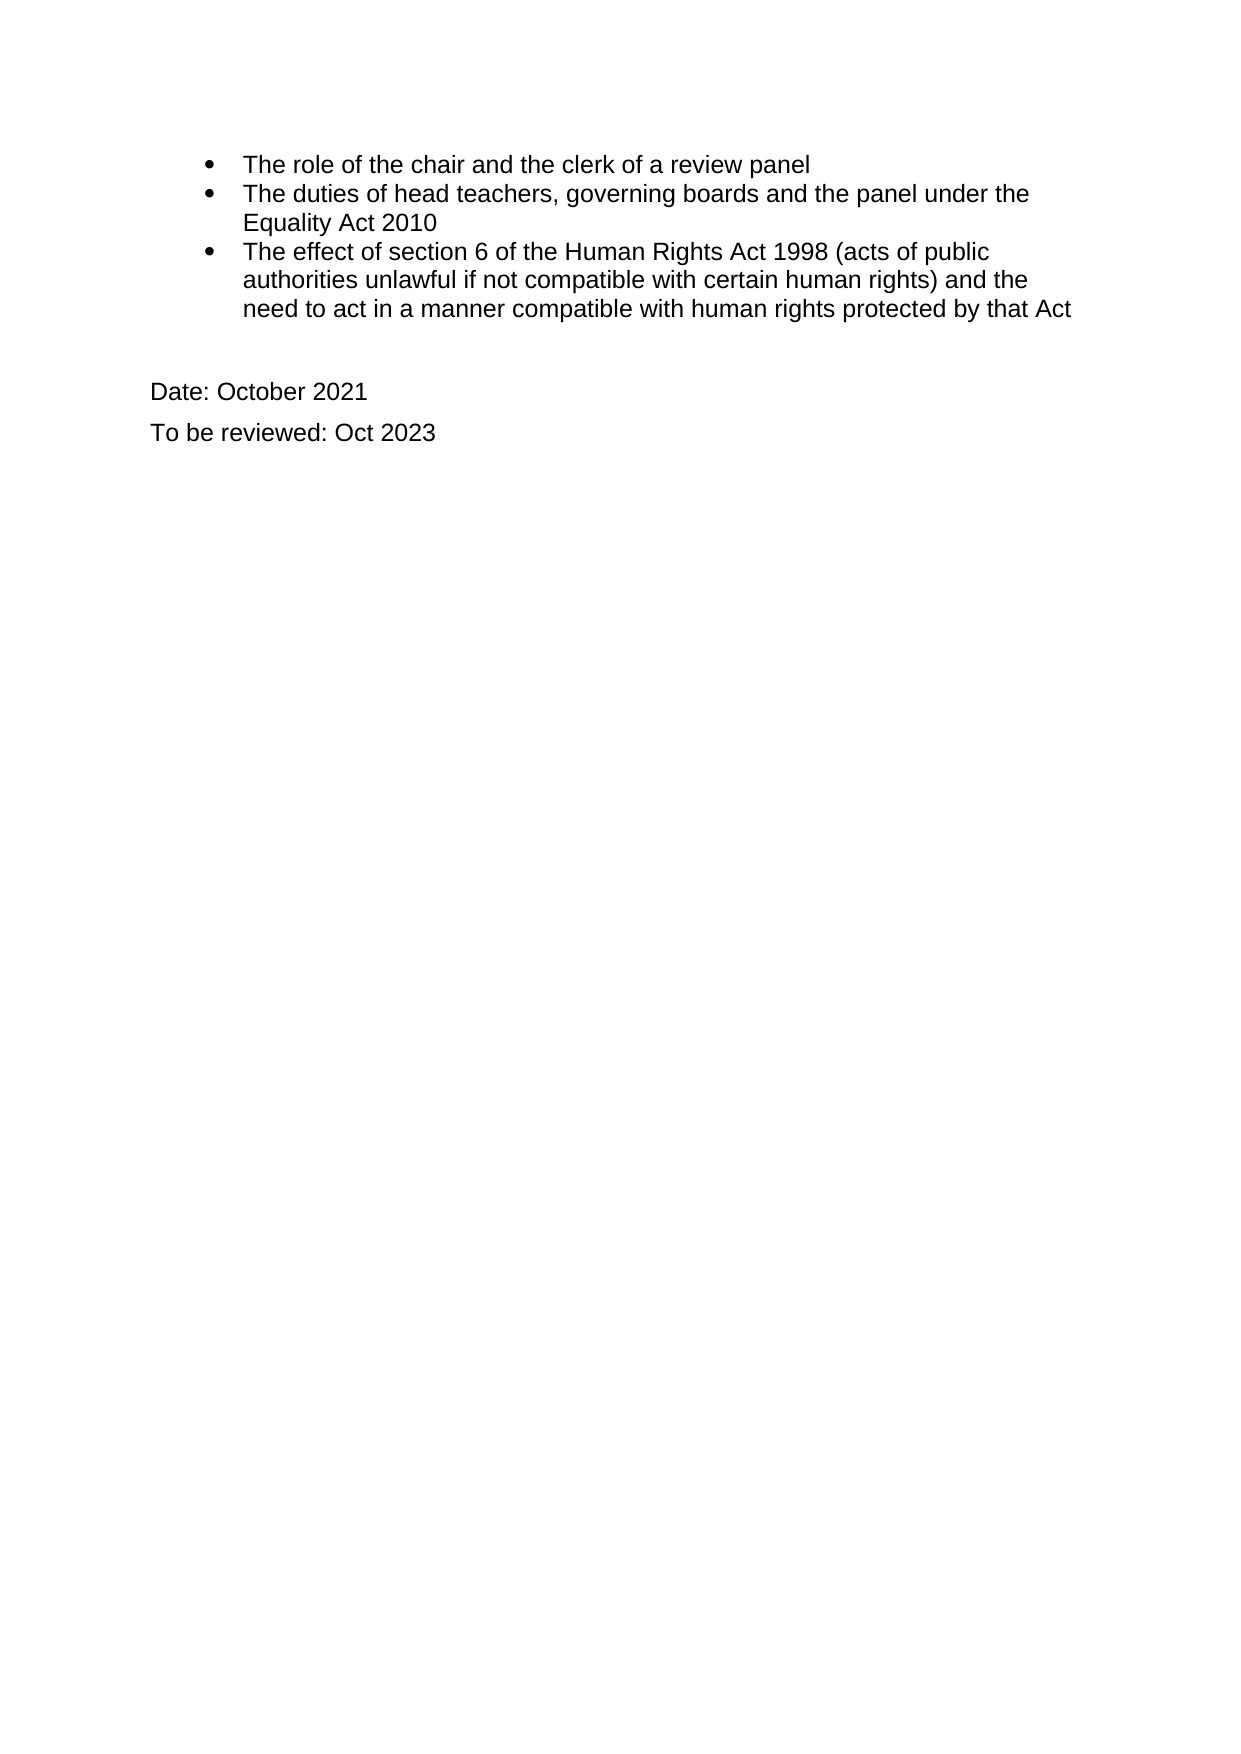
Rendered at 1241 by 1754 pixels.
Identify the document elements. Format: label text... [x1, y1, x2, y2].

list The role of the chair and the clerk of a review panel [205, 150, 1090, 179]
list The effect of section 6 of the Human Rights Act 1998 (acts of public authorities unlawful if not compatible with certain human rights) and the need to act in a manner compatible with human rights protected by that Act [205, 236, 1090, 323]
text To be reviewed: Oct 2023 [150, 418, 1090, 447]
text Date: October 2021 [150, 377, 1090, 405]
list The duties of head teachers, governing boards and the panel under the Equality Act 2010 [205, 179, 1090, 236]
